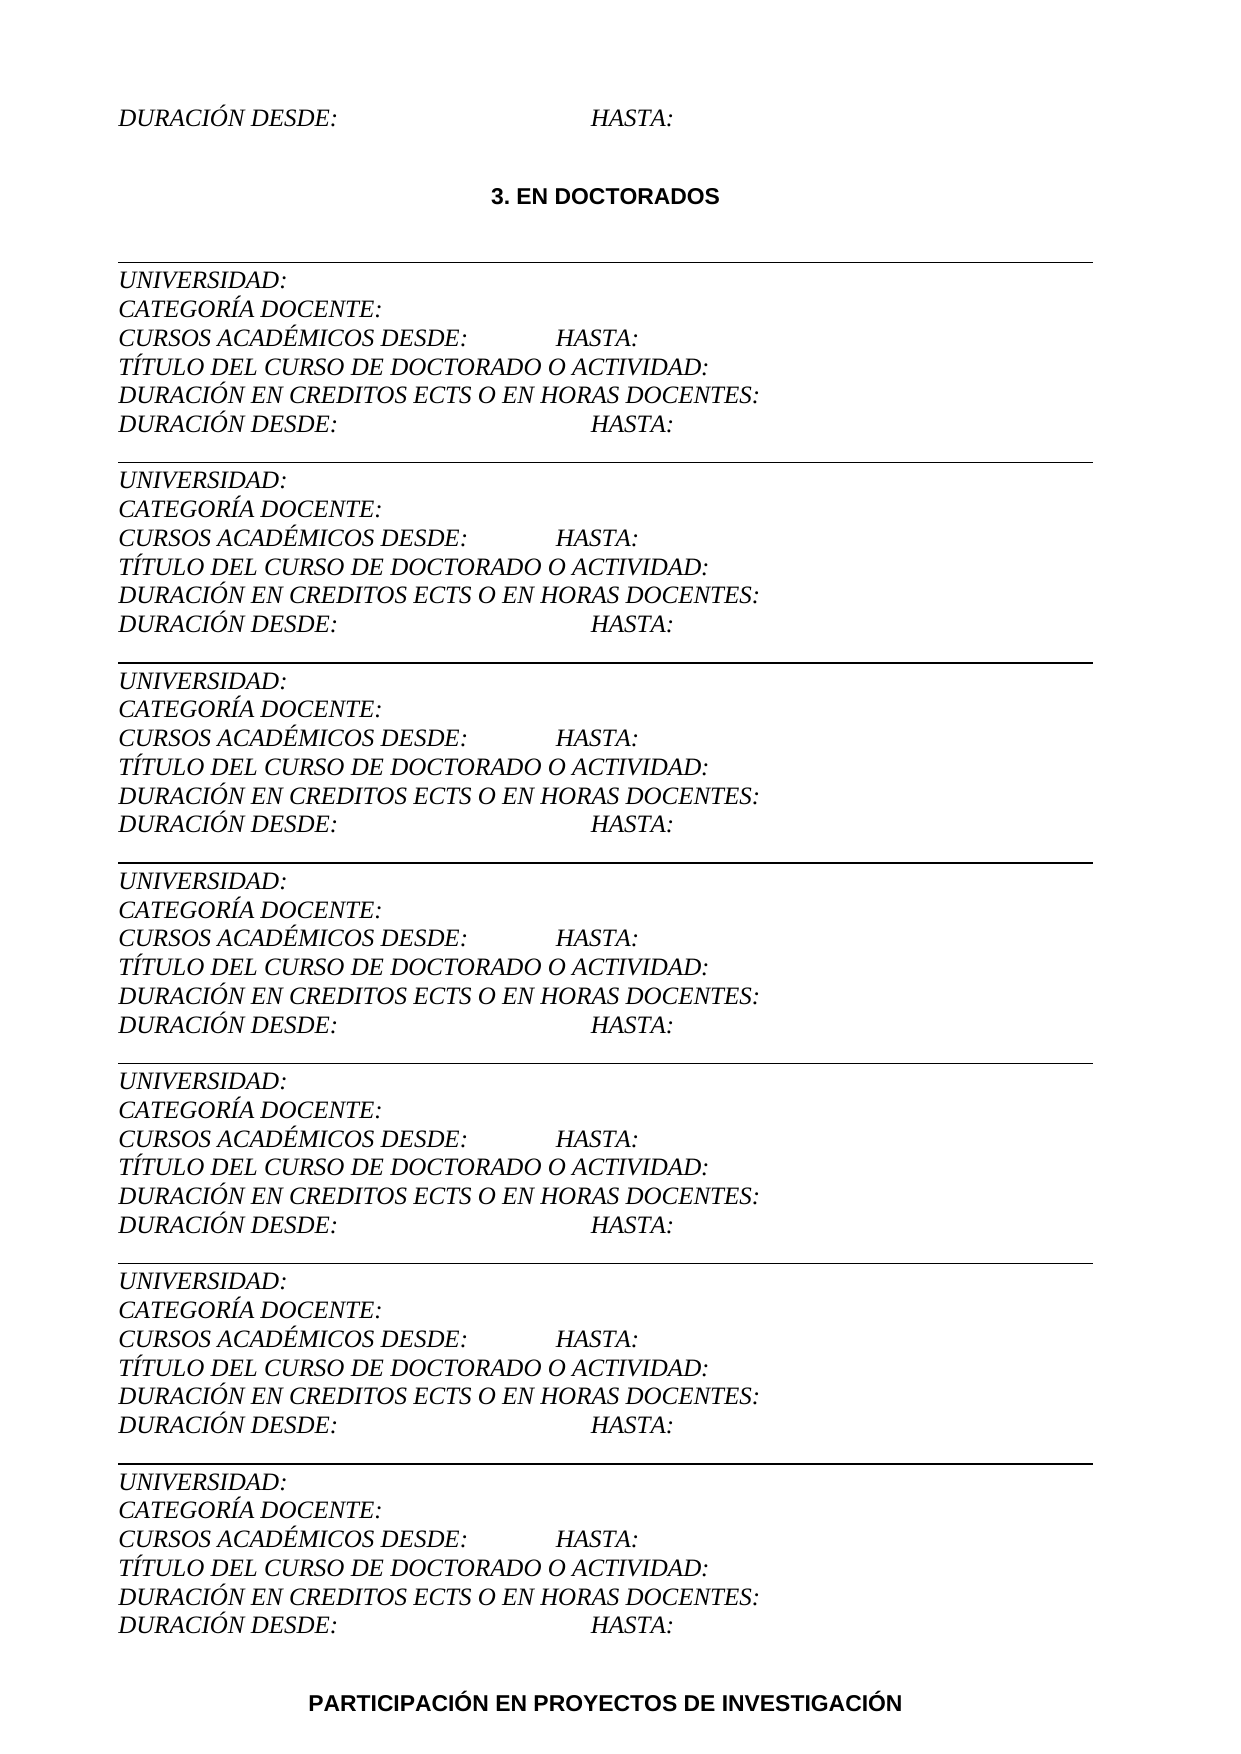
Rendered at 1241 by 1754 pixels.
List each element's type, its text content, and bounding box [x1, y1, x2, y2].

text CATEGORÍA DOCENTE: [118, 1495, 1093, 1524]
text DURACIÓN DESDE: HASTA: [118, 409, 1093, 438]
text CATEGORÍA DOCENTE: [118, 694, 1093, 723]
text CURSOS ACADÉMICOS DESDE: HASTA: [118, 1324, 1093, 1353]
text CURSOS ACADÉMICOS DESDE: HASTA: [118, 923, 1093, 952]
text DURACIÓN DESDE: HASTA: [118, 609, 1093, 638]
text UNIVERSIDAD: [118, 1465, 1093, 1495]
text CURSOS ACADÉMICOS DESDE: HASTA: [118, 323, 1093, 352]
text TÍTULO DEL CURSO DE DOCTORADO O ACTIVIDAD: [118, 952, 1093, 981]
text UNIVERSIDAD: [118, 664, 1093, 694]
text TÍTULO DEL CURSO DE DOCTORADO O ACTIVIDAD: [118, 752, 1093, 781]
text DURACIÓN EN CREDITOS ECTS O EN HORAS DOCENTES: [118, 1181, 1093, 1210]
text CATEGORÍA DOCENTE: [118, 1095, 1093, 1124]
text TÍTULO DEL CURSO DE DOCTORADO O ACTIVIDAD: [118, 352, 1093, 380]
text CATEGORÍA DOCENTE: [118, 294, 1093, 323]
text DURACIÓN DESDE: HASTA: [118, 1210, 1093, 1239]
text PARTICIPACIÓN EN PROYECTOS DE INVESTIGACIÓN [118, 1689, 1093, 1716]
text DURACIÓN EN CREDITOS ECTS O EN HORAS DOCENTES: [118, 1381, 1093, 1410]
text DURACIÓN DESDE: HASTA: [118, 1410, 1093, 1439]
text TÍTULO DEL CURSO DE DOCTORADO O ACTIVIDAD: [118, 1353, 1093, 1381]
text DURACIÓN DESDE: HASTA: [118, 809, 1093, 838]
text CATEGORÍA DOCENTE: [118, 1295, 1093, 1324]
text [118, 380, 1093, 409]
text DURACIÓN DESDE: HASTA: [118, 1610, 1093, 1639]
text DURACIÓN EN CREDITOS ECTS O EN HORAS DOCENTES: [118, 781, 1093, 809]
text TÍTULO DEL CURSO DE DOCTORADO O ACTIVIDAD: [118, 552, 1093, 581]
text UNIVERSIDAD: [118, 864, 1093, 895]
text UNIVERSIDAD: [118, 463, 1093, 494]
text TÍTULO DEL CURSO DE DOCTORADO O ACTIVIDAD: [118, 1553, 1093, 1582]
text CURSOS ACADÉMICOS DESDE: HASTA: [118, 523, 1093, 552]
text DURACIÓN DESDE: HASTA: [118, 1010, 1093, 1038]
text 3. EN DOCTORADOS [118, 183, 1093, 209]
text CURSOS ACADÉMICOS DESDE: HASTA: [118, 1524, 1093, 1553]
text DURACIÓN DESDE: HASTA: [118, 103, 1093, 132]
text UNIVERSIDAD: [118, 263, 1093, 294]
text CURSOS ACADÉMICOS DESDE: HASTA: [118, 723, 1093, 752]
text DURACIÓN EN CREDITOS ECTS O EN HORAS DOCENTES: [118, 981, 1093, 1010]
text UNIVERSIDAD: [118, 1064, 1093, 1095]
text TÍTULO DEL CURSO DE DOCTORADO O ACTIVIDAD: [118, 1152, 1093, 1181]
text UNIVERSIDAD: [118, 1264, 1093, 1295]
text CURSOS ACADÉMICOS DESDE: HASTA: [118, 1124, 1093, 1152]
text CATEGORÍA DOCENTE: [118, 494, 1093, 523]
text DURACIÓN EN CREDITOS ECTS O EN HORAS DOCENTES: [118, 1582, 1093, 1610]
text CATEGORÍA DOCENTE: [118, 895, 1093, 923]
text DURACIÓN EN CREDITOS ECTS O EN HORAS DOCENTES: [118, 581, 1093, 609]
